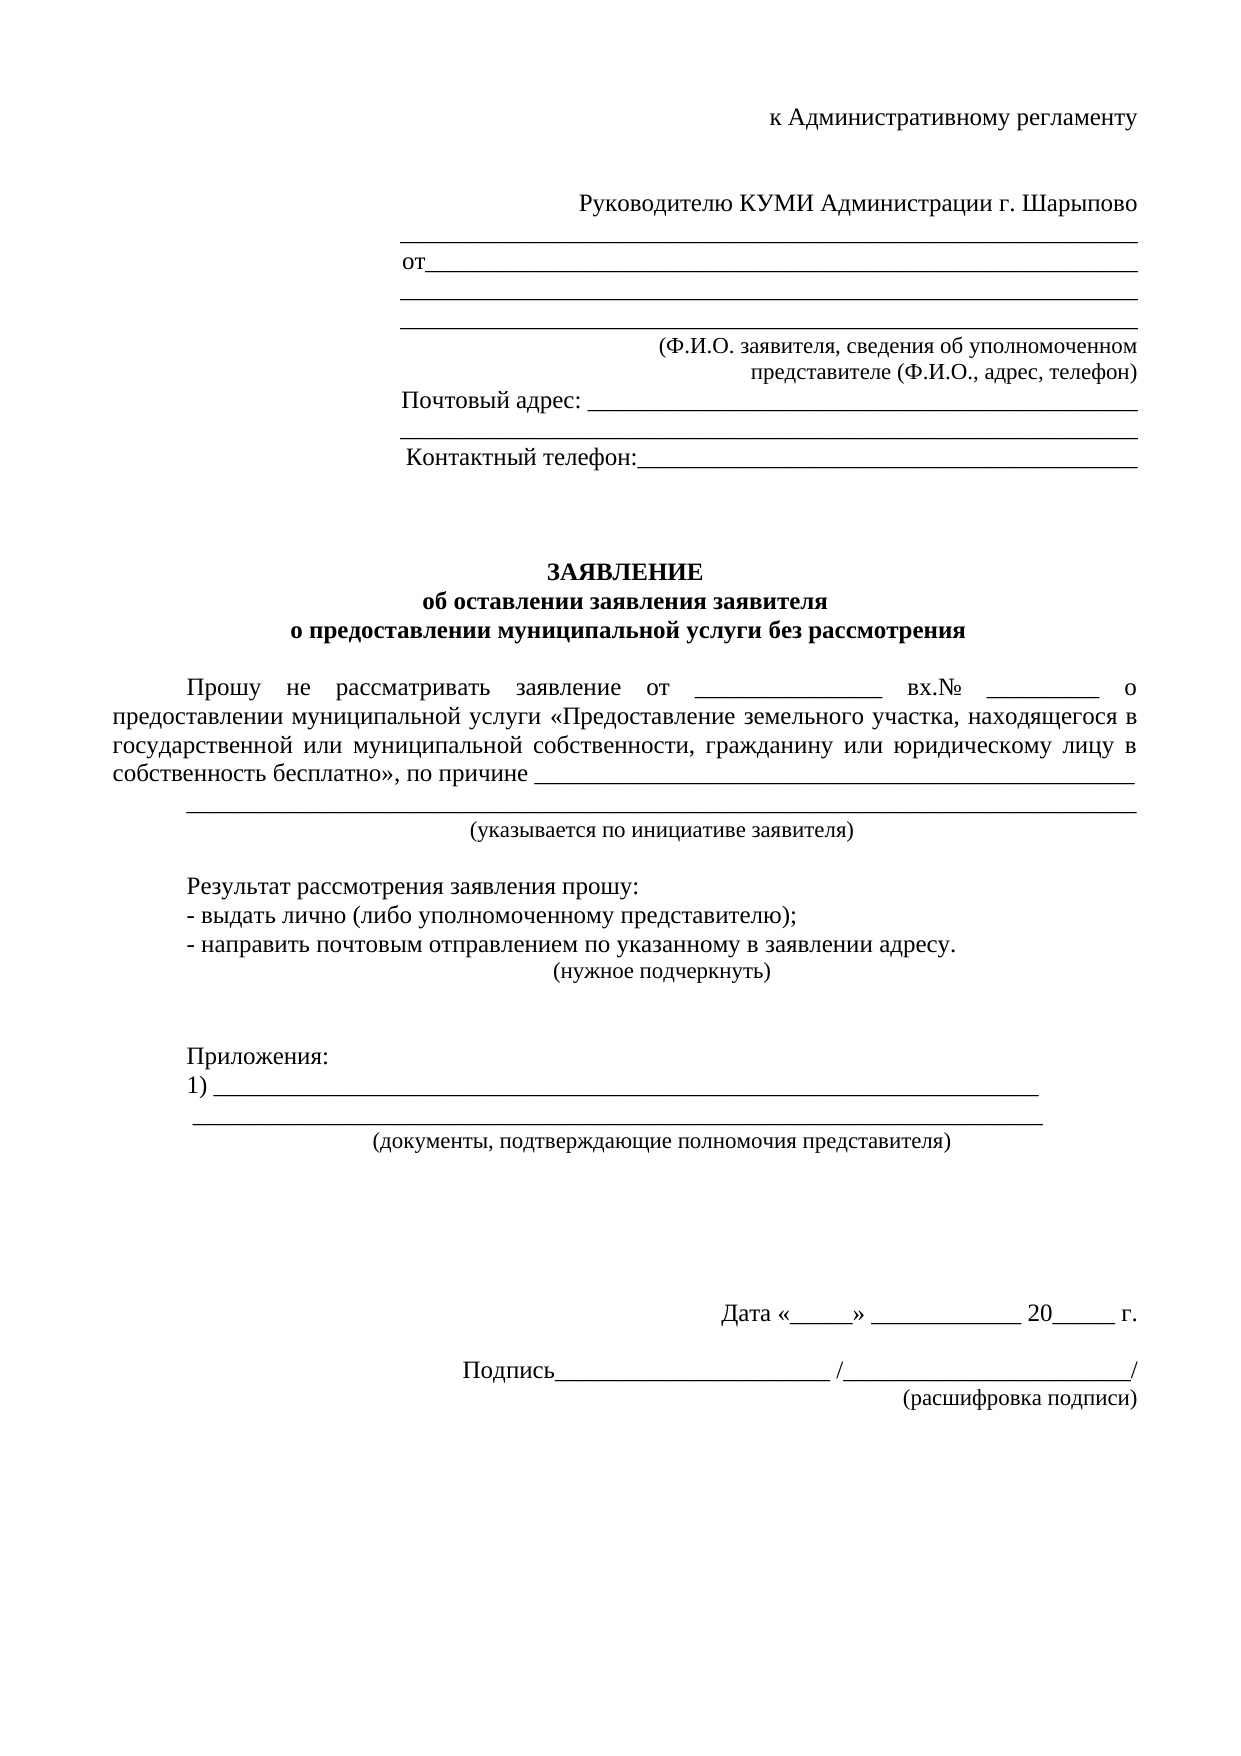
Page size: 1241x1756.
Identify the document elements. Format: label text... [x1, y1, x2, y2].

text ЗАЯВЛЕНИЕ [112, 557, 1138, 586]
text (Ф.И.О. заявителя, сведения об уполномоченном [112, 332, 1138, 358]
text Руководителю КУМИ Администрации г. Шарыпово [112, 188, 1138, 217]
text Результат рассмотрения заявления прошу: [112, 871, 1138, 900]
text - направить почтовым отправлением по указанному в заявлении адресу. [112, 929, 1138, 957]
text Контактный телефон:________________________________________ [112, 442, 1138, 471]
text - выдать лично (либо уполномоченному представителю); [112, 900, 1138, 929]
text Прошу не рассматривать заявление от _______________ вх.№ _________ о предоставлении муниципальной услуги «Предоставление земельного участка, находящегося в государственной или муниципальной собственности, гражданину или юридическому лицу в собственность бесплатно», по причине ________________________________________________ [112, 672, 1138, 787]
text о предоставлении муниципальной услуги без рассмотрения [112, 615, 1138, 643]
text 1) __________________________________________________________________ [112, 1070, 1138, 1099]
text ____________________________________________________________________ [112, 1099, 1138, 1127]
text Приложения: [112, 1041, 1138, 1070]
text Почтовый адрес: ____________________________________________ [112, 385, 1138, 413]
text ___________________________________________________________ [112, 217, 1138, 246]
text представителе (Ф.И.О., адрес, телефон) [112, 358, 1138, 385]
text (указывается по инициативе заявителя) [112, 816, 1138, 842]
text Подпись______________________ /_______________________/ [112, 1355, 1138, 1384]
text ___________________________________________________________ [112, 413, 1138, 442]
text к Административному регламенту [112, 102, 1138, 131]
text (расшифровка подписи) [112, 1384, 1138, 1410]
text ___________________________________________________________ [112, 303, 1138, 332]
text Дата «_____» ____________ 20_____ г. [112, 1298, 1138, 1326]
text ___________________________________________________________ [112, 274, 1138, 303]
text ____________________________________________________________________________ [112, 787, 1138, 816]
text (нужное подчеркнуть) [112, 957, 1138, 984]
text об оставлении заявления заявителя [112, 586, 1138, 615]
text от_________________________________________________________ [112, 246, 1138, 274]
text (документы, подтверждающие полномочия представителя) [112, 1127, 1138, 1154]
